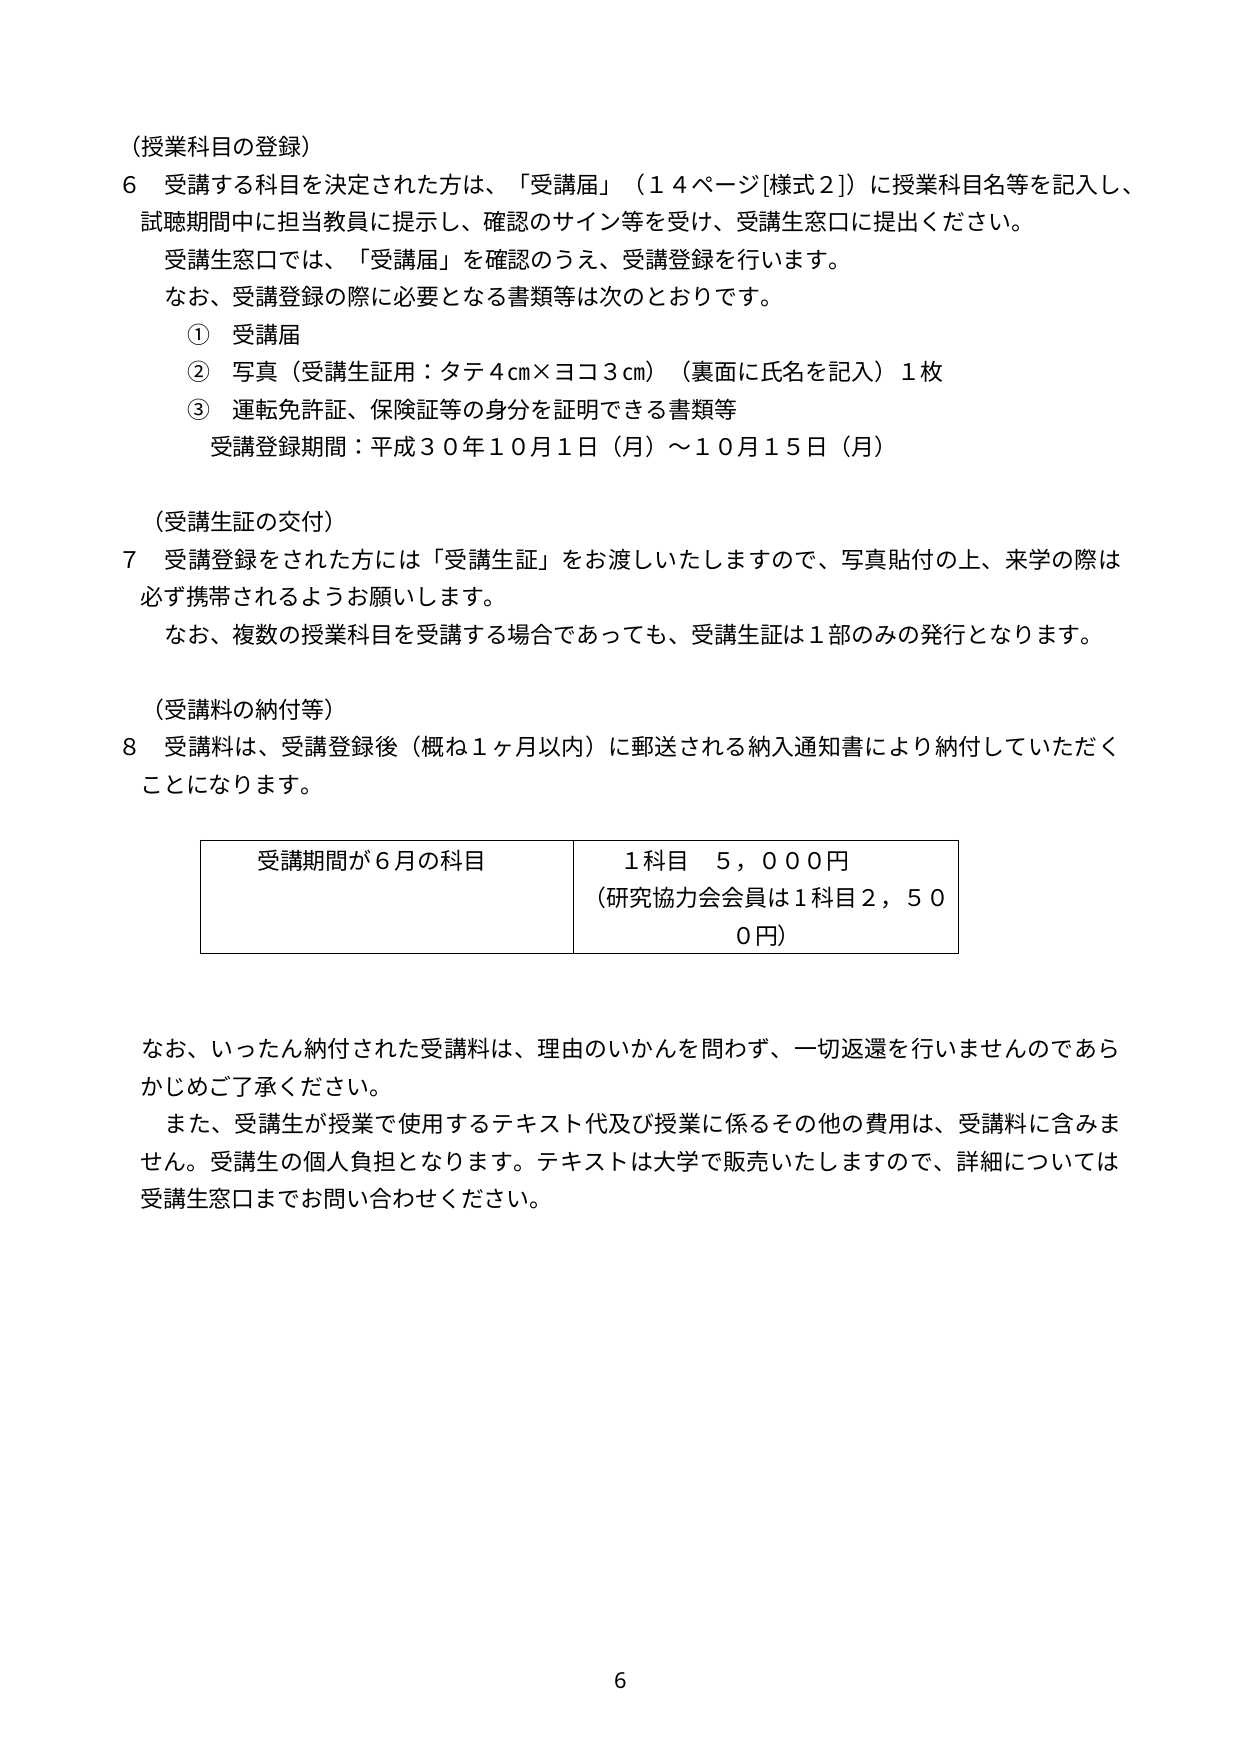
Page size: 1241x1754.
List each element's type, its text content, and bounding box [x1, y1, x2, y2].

text （受講生証の交付） [118, 502, 1122, 539]
text なお、複数の授業科目を受講する場合であっても、受講生証は１部のみの発行となります。 [118, 614, 1122, 652]
text 受講登録期間：平成３０年１０月１日（月）～１０月１５日（月） [118, 427, 1122, 464]
text ③ 運転免許証、保険証等の身分を証明できる書類等 [118, 389, 1122, 427]
text ６ 受講する科目を決定された方は、「受講届」（１４ページ[様式２]）に授業科目名等を記入し、試聴期間中に担当教員に提示し、確認のサイン等を受け、受講生窓口に提出ください。 [118, 164, 1122, 239]
text （授業科目の登録） [118, 127, 1122, 164]
text ７ 受講登録をされた方には「受講生証」をお渡しいたしますので、写真貼付の上、来学の際は必ず携帯されるようお願いします。 [118, 539, 1122, 614]
table_header １科目 ５，０００円 （研究協力会会員は1科目２，５００円） [574, 841, 958, 953]
text また、受講生が授業で使用するテキスト代及び授業に係るその他の費用は、受講料に含みません。受講生の個人負担となります。テキストは大学で販売いたしますので、詳細については受講生窓口までお問い合わせください。 [118, 1104, 1122, 1217]
text ８ 受講料は、受講登録後（概ね１ヶ月以内）に郵送される納入通知書により納付していただくことになります。 [118, 727, 1122, 802]
text 受講生窓口では、「受講届」を確認のうえ、受講登録を行います。 [118, 239, 1122, 277]
text なお、いったん納付された受講料は、理由のいかんを問わず、一切返還を行いませんのであらかじめご了承ください。 [118, 1029, 1122, 1104]
table_header 受講期間が６月の科目 [201, 841, 573, 953]
text なお、受講登録の際に必要となる書類等は次のとおりです。 [118, 277, 1122, 314]
text ① 受講届 [118, 314, 1122, 352]
text ② 写真（受講生証用：タテ４㎝×ヨコ３㎝）（裏面に氏名を記入）１枚 [118, 352, 1122, 389]
text （受講料の納付等） [118, 689, 1122, 727]
